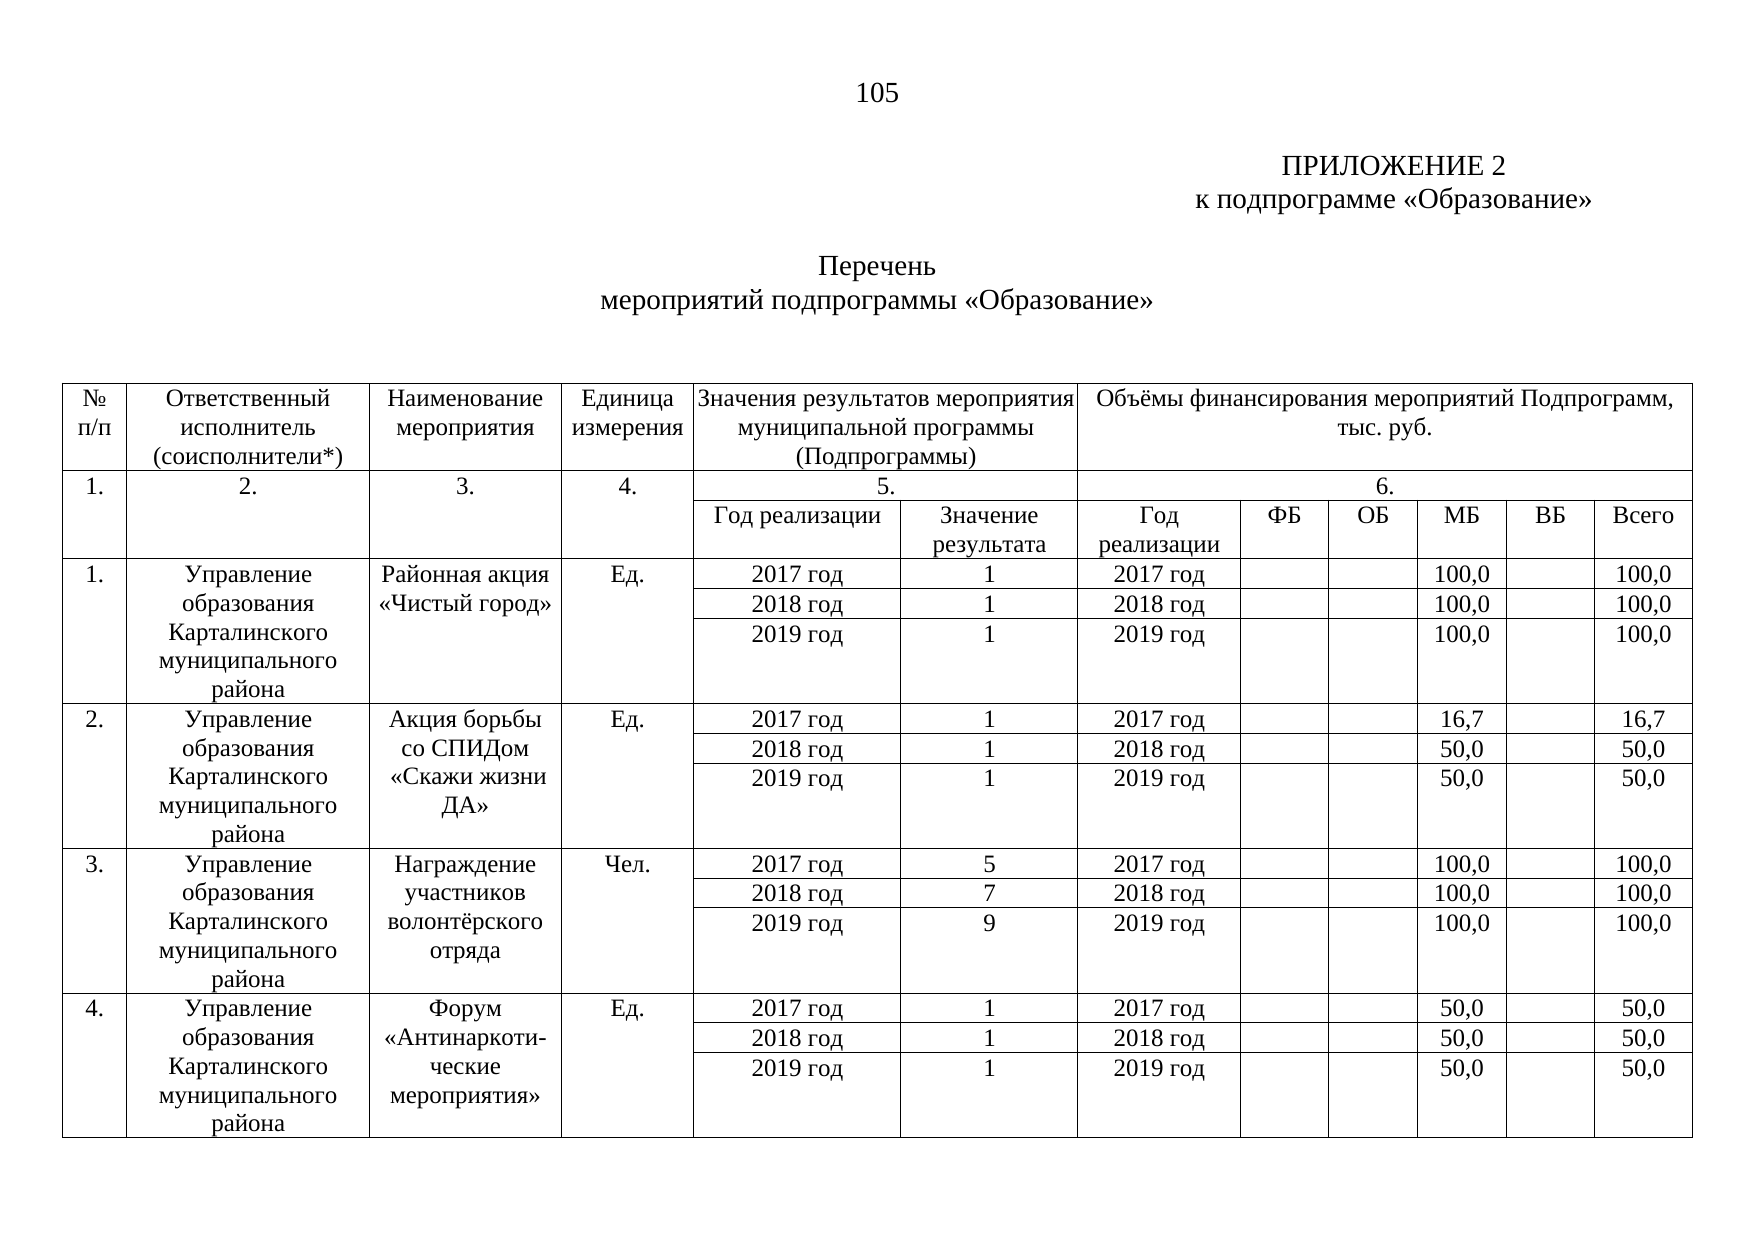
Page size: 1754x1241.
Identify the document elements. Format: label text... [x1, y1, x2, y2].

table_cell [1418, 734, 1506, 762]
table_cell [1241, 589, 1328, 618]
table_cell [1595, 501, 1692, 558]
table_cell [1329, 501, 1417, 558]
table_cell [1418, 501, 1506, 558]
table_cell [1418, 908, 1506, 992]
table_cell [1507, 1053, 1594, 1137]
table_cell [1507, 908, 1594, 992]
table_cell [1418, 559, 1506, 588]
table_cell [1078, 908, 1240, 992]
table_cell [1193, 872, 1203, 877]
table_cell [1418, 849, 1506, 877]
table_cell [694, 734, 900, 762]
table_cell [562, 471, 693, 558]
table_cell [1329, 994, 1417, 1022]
text ПРИЛОЖЕНИЕ 2 [1152, 148, 1636, 181]
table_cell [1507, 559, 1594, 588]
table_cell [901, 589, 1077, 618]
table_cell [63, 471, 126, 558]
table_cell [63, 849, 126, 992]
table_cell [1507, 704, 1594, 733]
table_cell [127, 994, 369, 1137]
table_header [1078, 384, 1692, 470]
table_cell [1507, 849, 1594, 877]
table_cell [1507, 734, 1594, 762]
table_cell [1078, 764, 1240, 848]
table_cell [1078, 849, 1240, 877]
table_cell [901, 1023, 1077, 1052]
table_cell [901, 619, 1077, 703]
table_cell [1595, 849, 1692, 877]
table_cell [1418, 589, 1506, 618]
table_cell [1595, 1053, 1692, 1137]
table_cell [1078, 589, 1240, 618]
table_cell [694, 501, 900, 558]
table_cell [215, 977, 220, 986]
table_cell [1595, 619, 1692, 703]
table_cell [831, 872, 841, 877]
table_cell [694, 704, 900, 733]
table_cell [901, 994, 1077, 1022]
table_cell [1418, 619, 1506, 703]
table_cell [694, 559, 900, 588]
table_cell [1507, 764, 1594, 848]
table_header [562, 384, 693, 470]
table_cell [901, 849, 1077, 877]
text к подпрограмме «Образование» [1152, 181, 1636, 215]
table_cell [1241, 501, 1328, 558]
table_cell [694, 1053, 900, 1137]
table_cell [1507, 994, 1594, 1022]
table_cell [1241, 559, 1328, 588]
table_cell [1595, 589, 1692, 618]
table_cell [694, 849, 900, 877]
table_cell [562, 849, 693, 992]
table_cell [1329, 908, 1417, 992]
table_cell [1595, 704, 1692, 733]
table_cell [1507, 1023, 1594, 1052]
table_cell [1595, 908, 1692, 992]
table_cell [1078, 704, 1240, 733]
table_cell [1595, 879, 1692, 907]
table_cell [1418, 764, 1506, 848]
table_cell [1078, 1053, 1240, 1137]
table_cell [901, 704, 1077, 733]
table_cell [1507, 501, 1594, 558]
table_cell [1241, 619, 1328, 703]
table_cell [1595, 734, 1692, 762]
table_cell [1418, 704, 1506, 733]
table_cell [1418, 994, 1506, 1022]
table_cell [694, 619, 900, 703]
text Перечень [118, 248, 1636, 282]
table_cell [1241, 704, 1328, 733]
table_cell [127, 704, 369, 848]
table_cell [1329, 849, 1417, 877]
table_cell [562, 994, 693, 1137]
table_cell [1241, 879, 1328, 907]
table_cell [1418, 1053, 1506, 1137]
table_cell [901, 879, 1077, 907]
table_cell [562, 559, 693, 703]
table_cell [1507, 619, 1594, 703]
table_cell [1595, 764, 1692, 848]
text мероприятий подпрограммы «Образование» [118, 282, 1636, 315]
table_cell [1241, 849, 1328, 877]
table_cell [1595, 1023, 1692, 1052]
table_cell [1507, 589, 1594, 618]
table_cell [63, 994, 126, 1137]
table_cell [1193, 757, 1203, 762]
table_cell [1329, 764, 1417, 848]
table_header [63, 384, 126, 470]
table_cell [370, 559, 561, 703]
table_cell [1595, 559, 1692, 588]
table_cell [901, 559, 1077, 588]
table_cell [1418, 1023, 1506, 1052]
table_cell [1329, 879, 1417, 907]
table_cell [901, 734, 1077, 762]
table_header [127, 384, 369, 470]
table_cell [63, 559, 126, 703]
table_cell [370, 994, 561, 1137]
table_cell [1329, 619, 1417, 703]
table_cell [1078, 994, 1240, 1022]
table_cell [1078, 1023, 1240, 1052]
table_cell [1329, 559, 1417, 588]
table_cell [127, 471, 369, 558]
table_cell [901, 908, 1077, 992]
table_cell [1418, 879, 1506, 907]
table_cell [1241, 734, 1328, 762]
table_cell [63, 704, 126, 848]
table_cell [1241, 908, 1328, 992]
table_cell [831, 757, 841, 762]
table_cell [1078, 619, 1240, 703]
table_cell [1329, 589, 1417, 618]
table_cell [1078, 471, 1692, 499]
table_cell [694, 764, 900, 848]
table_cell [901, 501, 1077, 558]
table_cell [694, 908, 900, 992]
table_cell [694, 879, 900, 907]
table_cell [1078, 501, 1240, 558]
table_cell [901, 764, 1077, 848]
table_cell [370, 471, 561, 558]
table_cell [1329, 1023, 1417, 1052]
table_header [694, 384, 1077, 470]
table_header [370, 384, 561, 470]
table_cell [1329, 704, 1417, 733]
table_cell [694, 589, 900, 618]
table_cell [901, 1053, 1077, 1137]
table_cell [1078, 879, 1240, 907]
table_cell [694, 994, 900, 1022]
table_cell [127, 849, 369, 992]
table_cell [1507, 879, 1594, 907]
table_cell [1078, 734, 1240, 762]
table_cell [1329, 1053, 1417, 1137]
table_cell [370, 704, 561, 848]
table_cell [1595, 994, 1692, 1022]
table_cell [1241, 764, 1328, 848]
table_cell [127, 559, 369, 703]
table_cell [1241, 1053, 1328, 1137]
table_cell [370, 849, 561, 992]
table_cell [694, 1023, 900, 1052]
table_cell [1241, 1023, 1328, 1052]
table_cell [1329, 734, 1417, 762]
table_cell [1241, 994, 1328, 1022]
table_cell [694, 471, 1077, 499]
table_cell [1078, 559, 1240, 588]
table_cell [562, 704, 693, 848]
